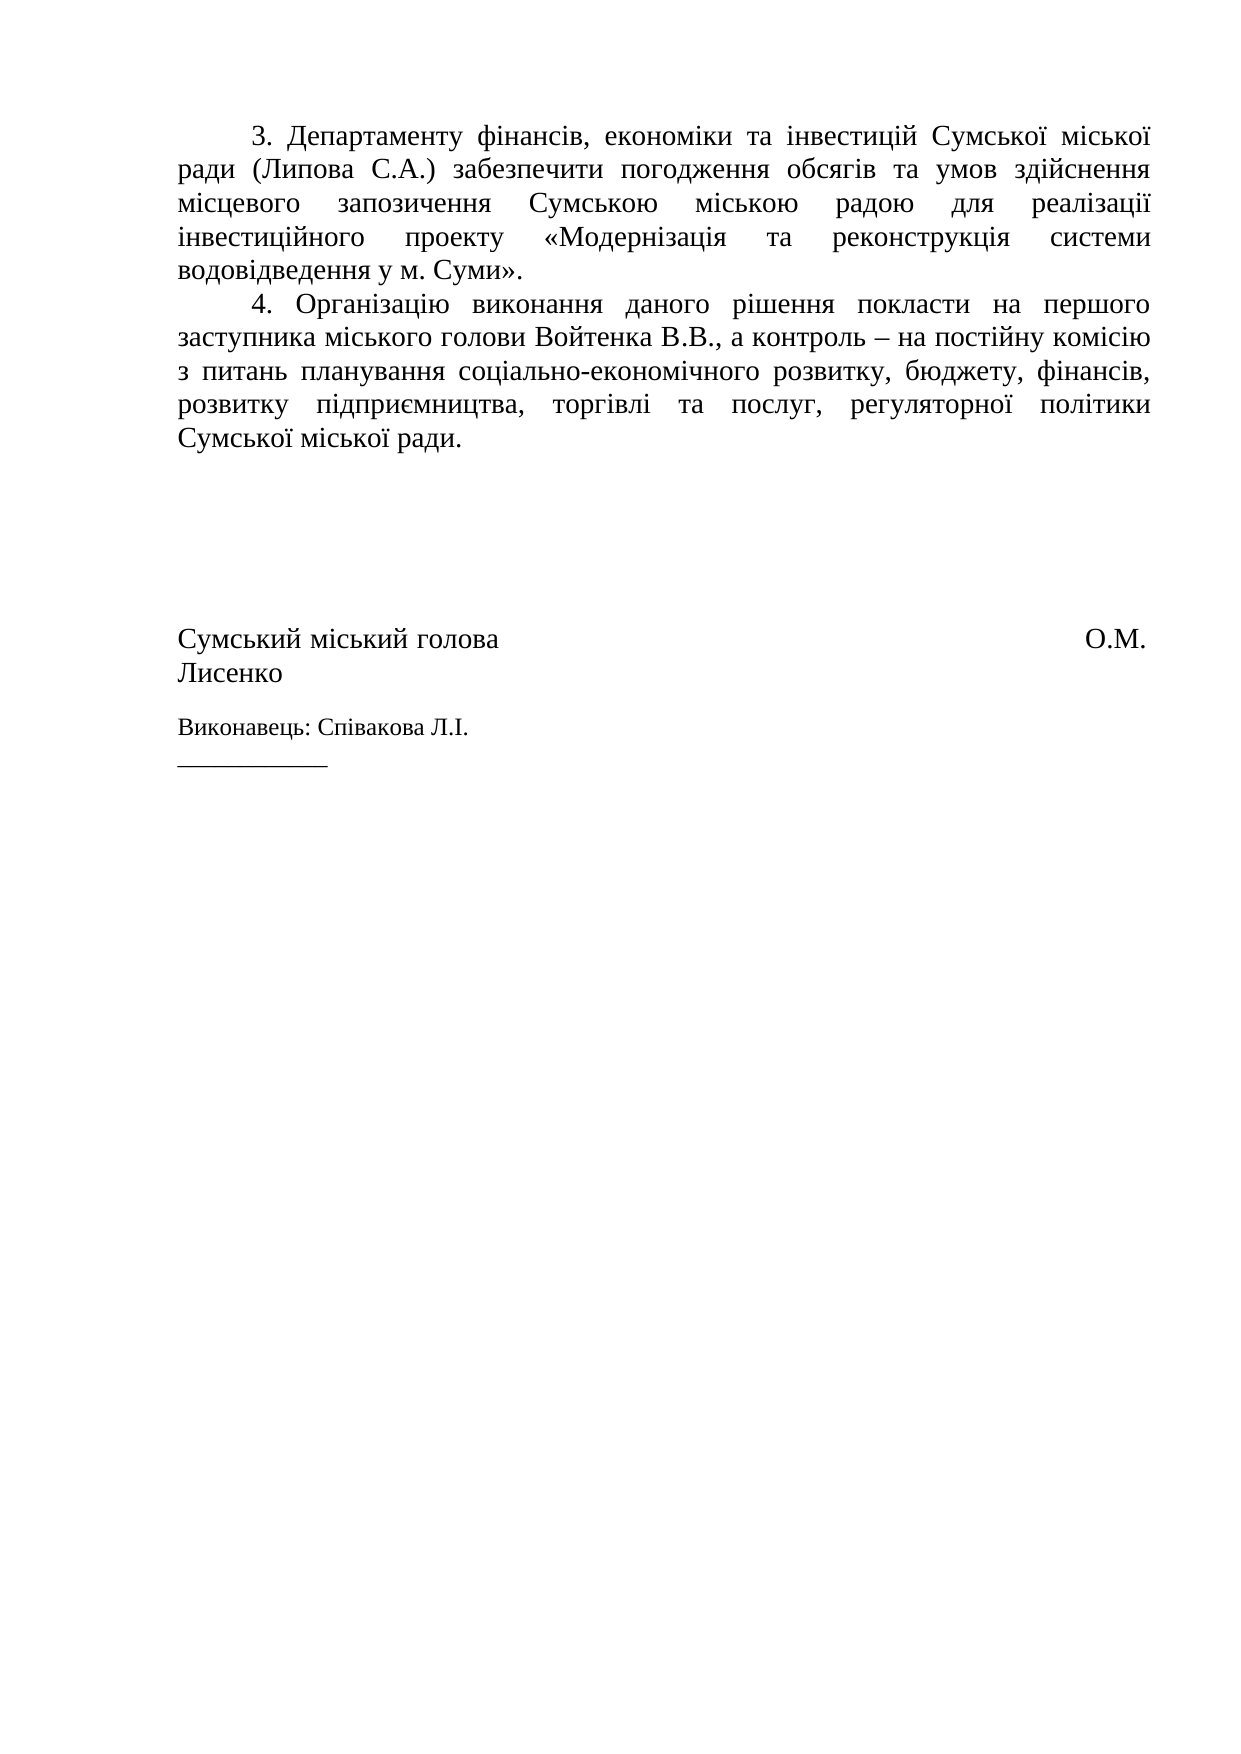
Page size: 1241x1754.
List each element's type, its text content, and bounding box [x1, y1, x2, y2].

text 4. Організацію виконання даного рішення покласти на першого заступника міського голови Войтенка В.В., а контроль – на постійну комісію з питань планування соціально-економічного розвитку, бюджету, фінансів, розвитку підприємництва, торгівлі та послуг, регуляторної політики Сумської міської ради. [177, 319, 1152, 453]
text ____________ [177, 741, 1152, 770]
text Сумський міський голова О.М. Лисенко [177, 621, 1152, 688]
text Виконавець: Співакова Л.І. [177, 712, 1152, 741]
text 3. Департаменту фінансів, економіки та інвестицій Сумської міської ради (Липова С.А.) забезпечити погодження обсягів та умов здійснення місцевого запозичення Сумською міською радою для реалізації інвестиційного проекту «Модернізація та реконструкція системи водовідведення у м. Суми». [177, 118, 1152, 286]
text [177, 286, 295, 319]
